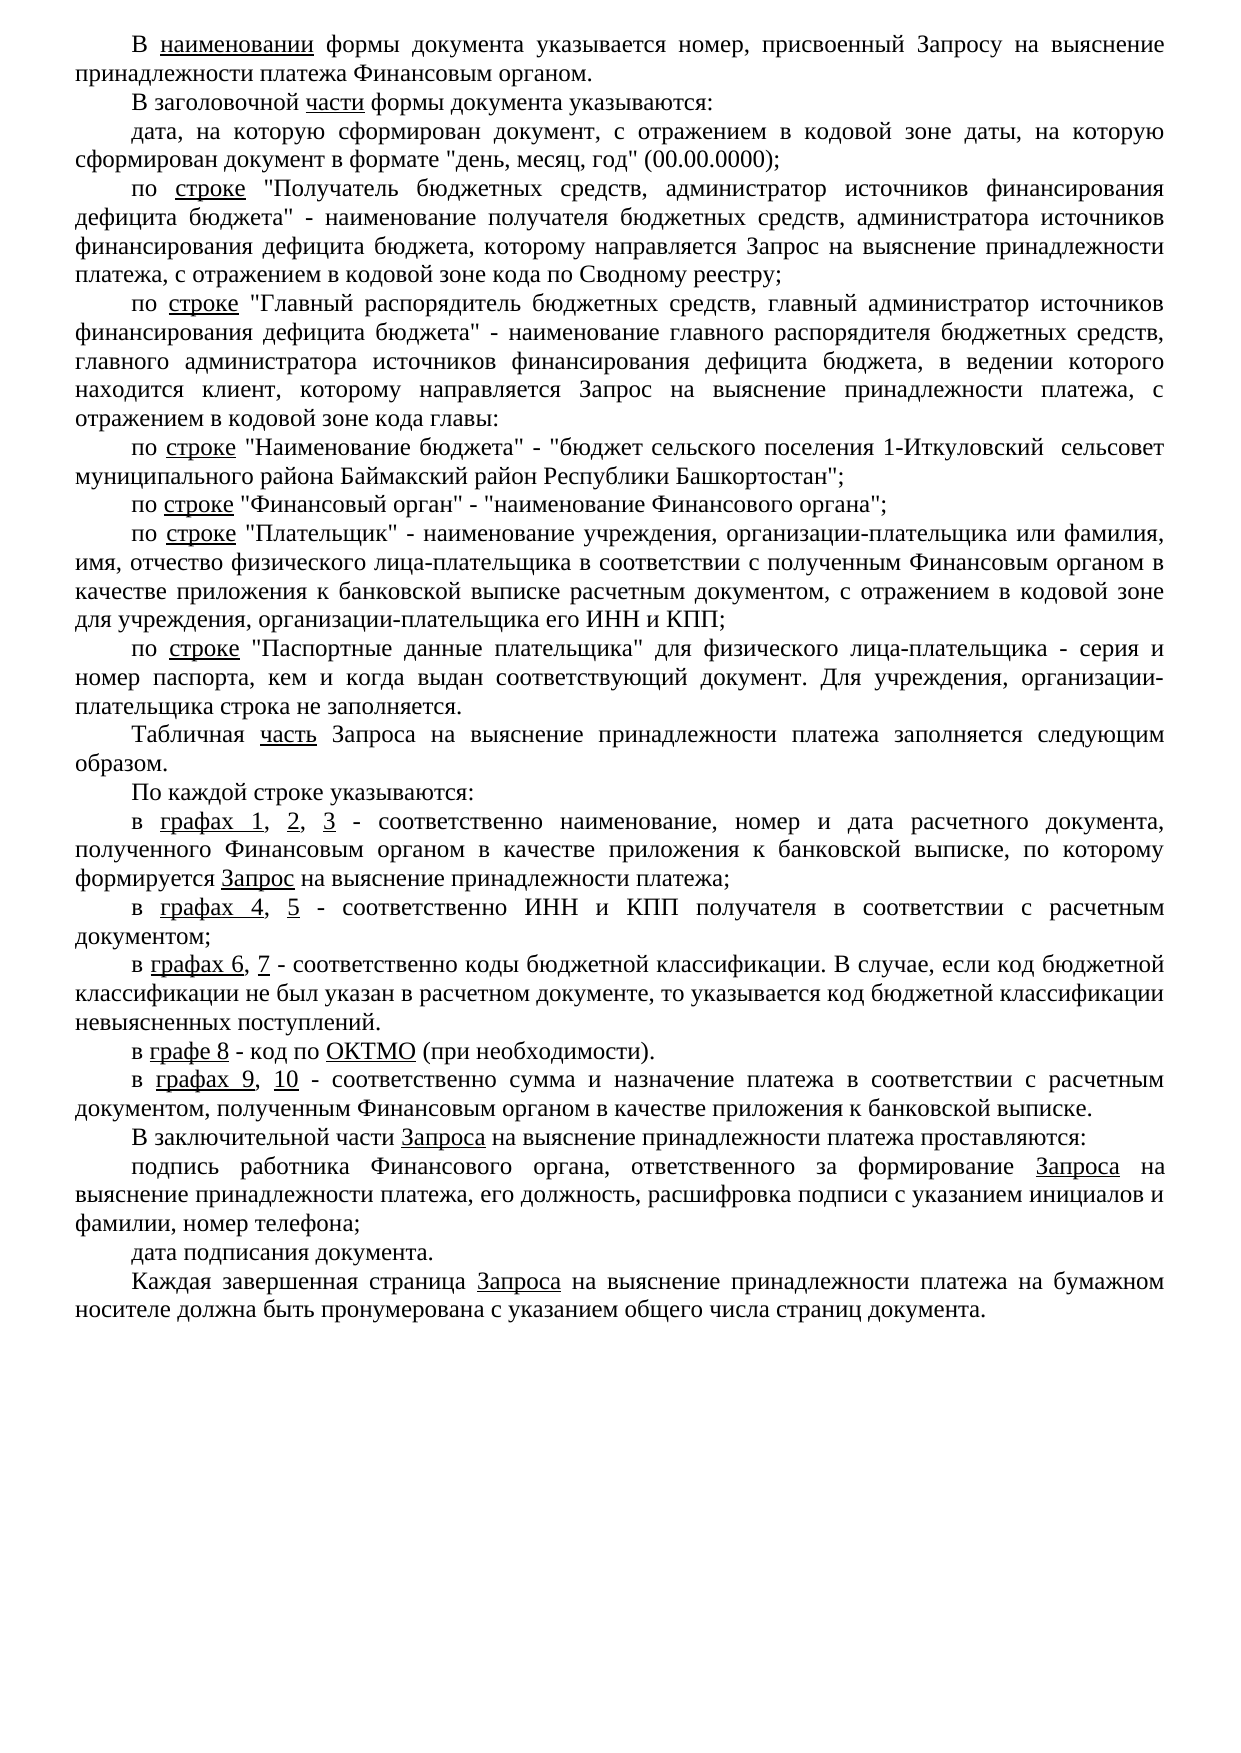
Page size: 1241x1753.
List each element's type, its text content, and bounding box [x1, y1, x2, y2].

text в графах 9, 10 - соответственно сумма и назначение платежа в соответствии с расчетным документом, полученным Финансовым органом в качестве приложения к банковской выписке. [75, 1064, 1165, 1122]
text В заголовочной части формы документа указываются: [75, 87, 1165, 116]
text В заключительной части Запроса на выяснение принадлежности платежа проставляются: [75, 1122, 1165, 1151]
text по строке "Наименование бюджета" - "бюджет сельского поселения 1-Иткуловский сельсовет муниципального района Баймакский район Республики Башкортостан"; [75, 432, 1165, 489]
text по строке "Финансовый орган" - "наименование Финансового органа"; [75, 489, 1165, 518]
text в графе 8 - код по ОКТМО (при необходимости). [75, 1036, 1165, 1064]
text По каждой строке указываются: [75, 777, 1165, 806]
text подпись работника Финансового органа, ответственного за формирование Запроса на выяснение принадлежности платежа, его должность, расшифровка подписи с указанием инициалов и фамилии, номер телефона; [75, 1151, 1165, 1237]
text Каждая завершенная страница Запроса на выяснение принадлежности платежа на бумажном носителе должна быть пронумерована с указанием общего числа страниц документа. [75, 1266, 1165, 1323]
text в графах 1, 2, 3 - соответственно наименование, номер и дата расчетного документа, полученного Финансовым органом в качестве приложения к банковской выписке, по которому формируется Запрос на выяснение принадлежности платежа; [75, 806, 1165, 892]
text Табличная часть Запроса на выяснение принадлежности платежа заполняется следующим образом. [75, 719, 1165, 777]
text по строке "Главный распорядитель бюджетных средств, главный администратор источников финансирования дефицита бюджета" - наименование главного распорядителя бюджетных средств, главного администратора источников финансирования дефицита бюджета, в ведении которого находится клиент, которому направляется Запрос на выяснение принадлежности платежа, с отражением в кодовой зоне кода главы: [75, 288, 1165, 432]
text по строке "Плательщик" - наименование учреждения, организации-плательщика или фамилия, имя, отчество физического лица-плательщика в соответствии с полученным Финансовым органом в качестве приложения к банковской выписке расчетным документом, с отражением в кодовой зоне для учреждения, организации-плательщика его ИНН и КПП; [75, 518, 1165, 633]
text по строке "Паспортные данные плательщика" для физического лица-плательщика - серия и номер паспорта, кем и когда выдан соответствующий документ. Для учреждения, организации-плательщика строка не заполняется. [75, 633, 1165, 719]
text в графах 4, 5 - соответственно ИНН и КПП получателя в соответствии с расчетным документом; [75, 892, 1165, 949]
text дата, на которую сформирован документ, с отражением в кодовой зоне даты, на которую сформирован документ в формате "день, месяц, год" (00.00.0000); [75, 116, 1165, 173]
text по строке "Получатель бюджетных средств, администратор источников финансирования дефицита бюджета" - наименование получателя бюджетных средств, администратора источников финансирования дефицита бюджета, которому направляется Запрос на выяснение принадлежности платежа, с отражением в кодовой зоне кода по Сводному реестру; [75, 173, 1165, 288]
text дата подписания документа. [75, 1237, 1165, 1266]
text В наименовании формы документа указывается номер, присвоенный Запросу на выяснение принадлежности платежа Финансовым органом. [75, 29, 1165, 87]
text в графах 6, 7 - соответственно коды бюджетной классификации. В случае, если код бюджетной классификации не был указан в расчетном документе, то указывается код бюджетной классификации невыясненных поступлений. [75, 949, 1165, 1036]
